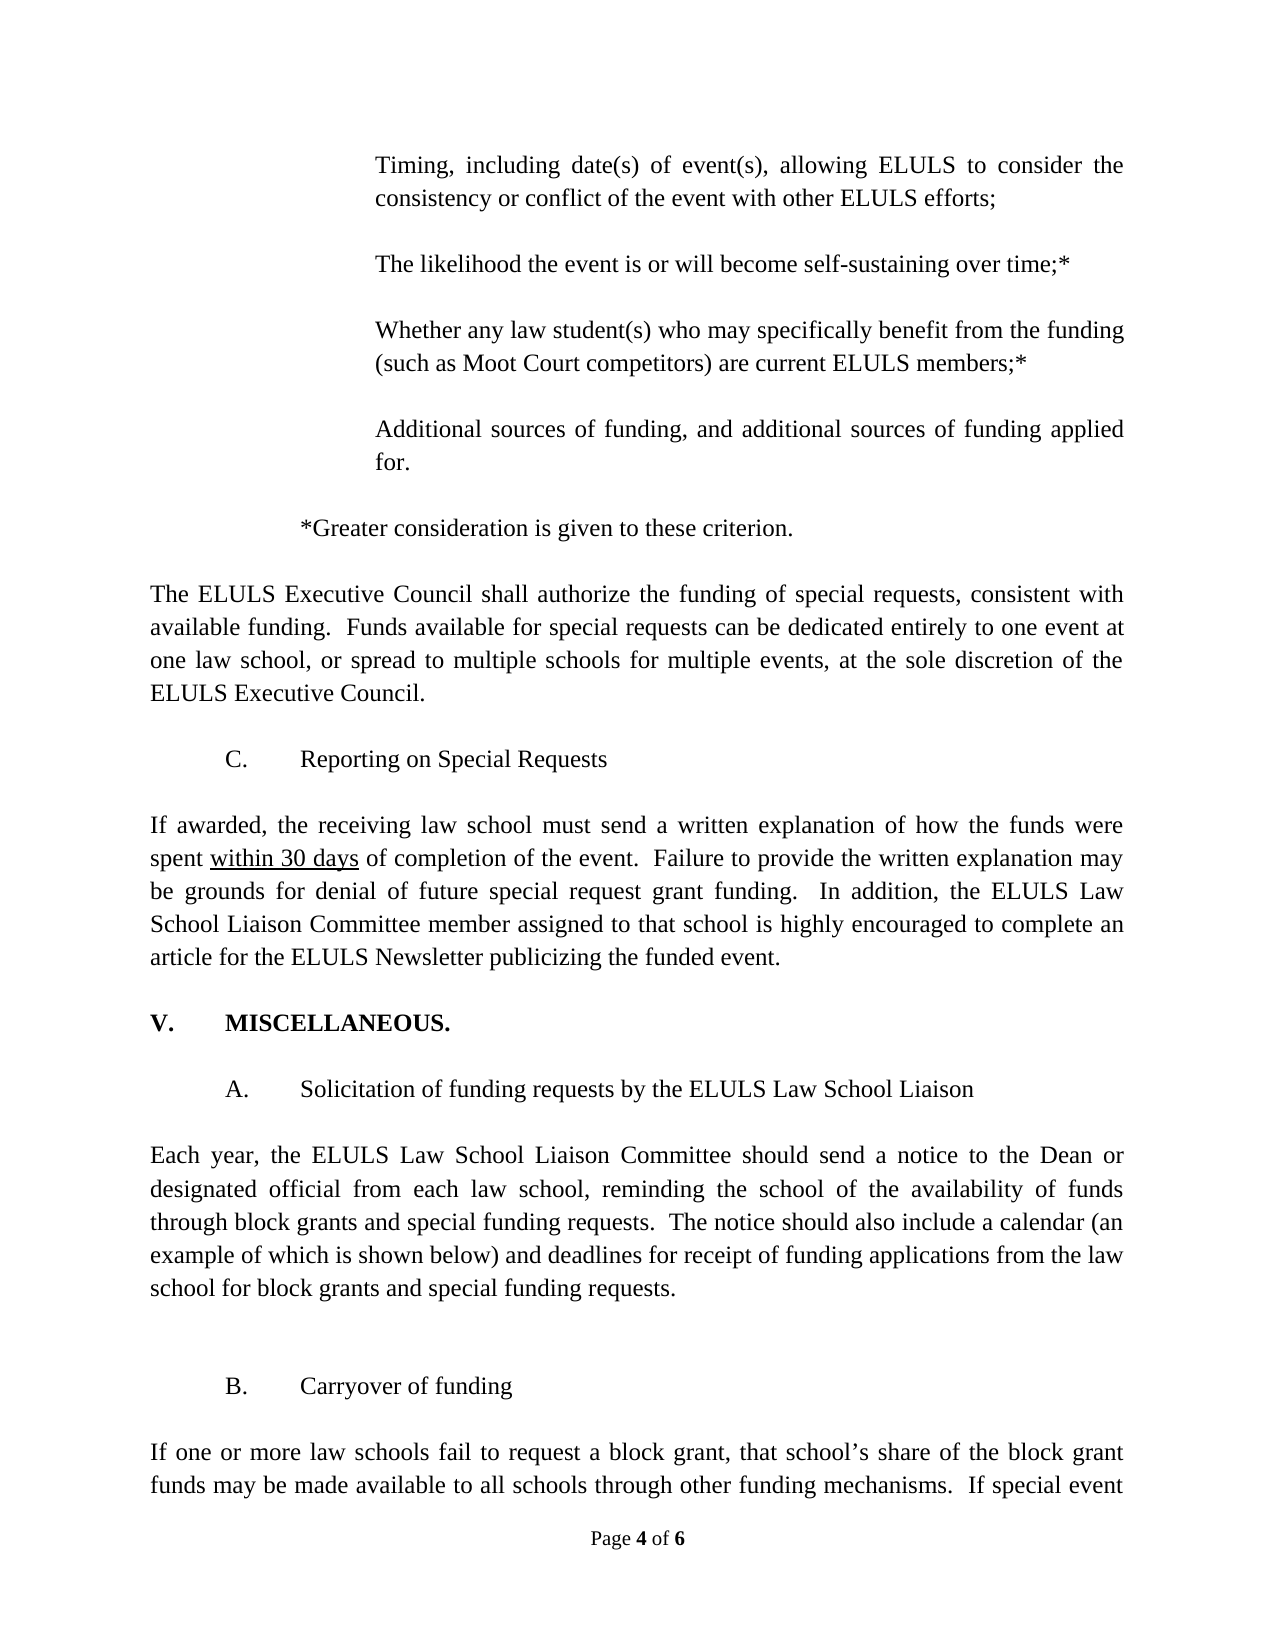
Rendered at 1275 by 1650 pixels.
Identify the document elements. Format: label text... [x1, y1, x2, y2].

text C. Reporting on Special Requests [150, 744, 1125, 773]
text B. Carryover of funding [150, 1371, 1125, 1400]
text If awarded, the receiving law school must send a written explanation of how the funds were spent within 30 days of completion of the event. Failure to provide the written explanation may be grounds for denial of future special request grant funding. In addition, the ELULS Law School Liaison Committee member assigned to that school is highly encouraged to complete an article for the ELULS Newsletter publicizing the funded event. [150, 810, 1125, 971]
text The likelihood the event is or will become self-sustaining over time;* [375, 249, 1125, 278]
text Whether any law student(s) who may specifically benefit from the funding (such as Moot Court competitors) are current ELULS members;* [375, 315, 1125, 377]
text Additional sources of funding, and additional sources of funding applied for. [375, 414, 1125, 476]
text *Greater consideration is given to these criterion. [300, 513, 1125, 542]
text Each year, the ELULS Law School Liaison Committee should send a notice to the Dean or designated official from each law school, reminding the school of the availability of funds through block grants and special funding requests. The notice should also include a calendar (an example of which is shown below) and deadlines for receipt of funding applications from the law school for block grants and special funding requests. [150, 1141, 1125, 1301]
text The ELULS Executive Council shall authorize the funding of special requests, consistent with available funding. Funds available for special requests can be dedicated entirely to one event at one law school, or spread to multiple schools for multiple events, at the sole discretion of the ELULS Executive Council. [150, 579, 1125, 707]
text A. Solicitation of funding requests by the ELULS Law School Liaison [150, 1074, 1125, 1103]
text Timing, including date(s) of event(s), allowing ELULS to consider the consistency or conflict of the event with other ELULS efforts; [375, 150, 1125, 212]
text V. MISCELLANEOUS. [150, 1008, 1125, 1037]
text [150, 1437, 1125, 1499]
